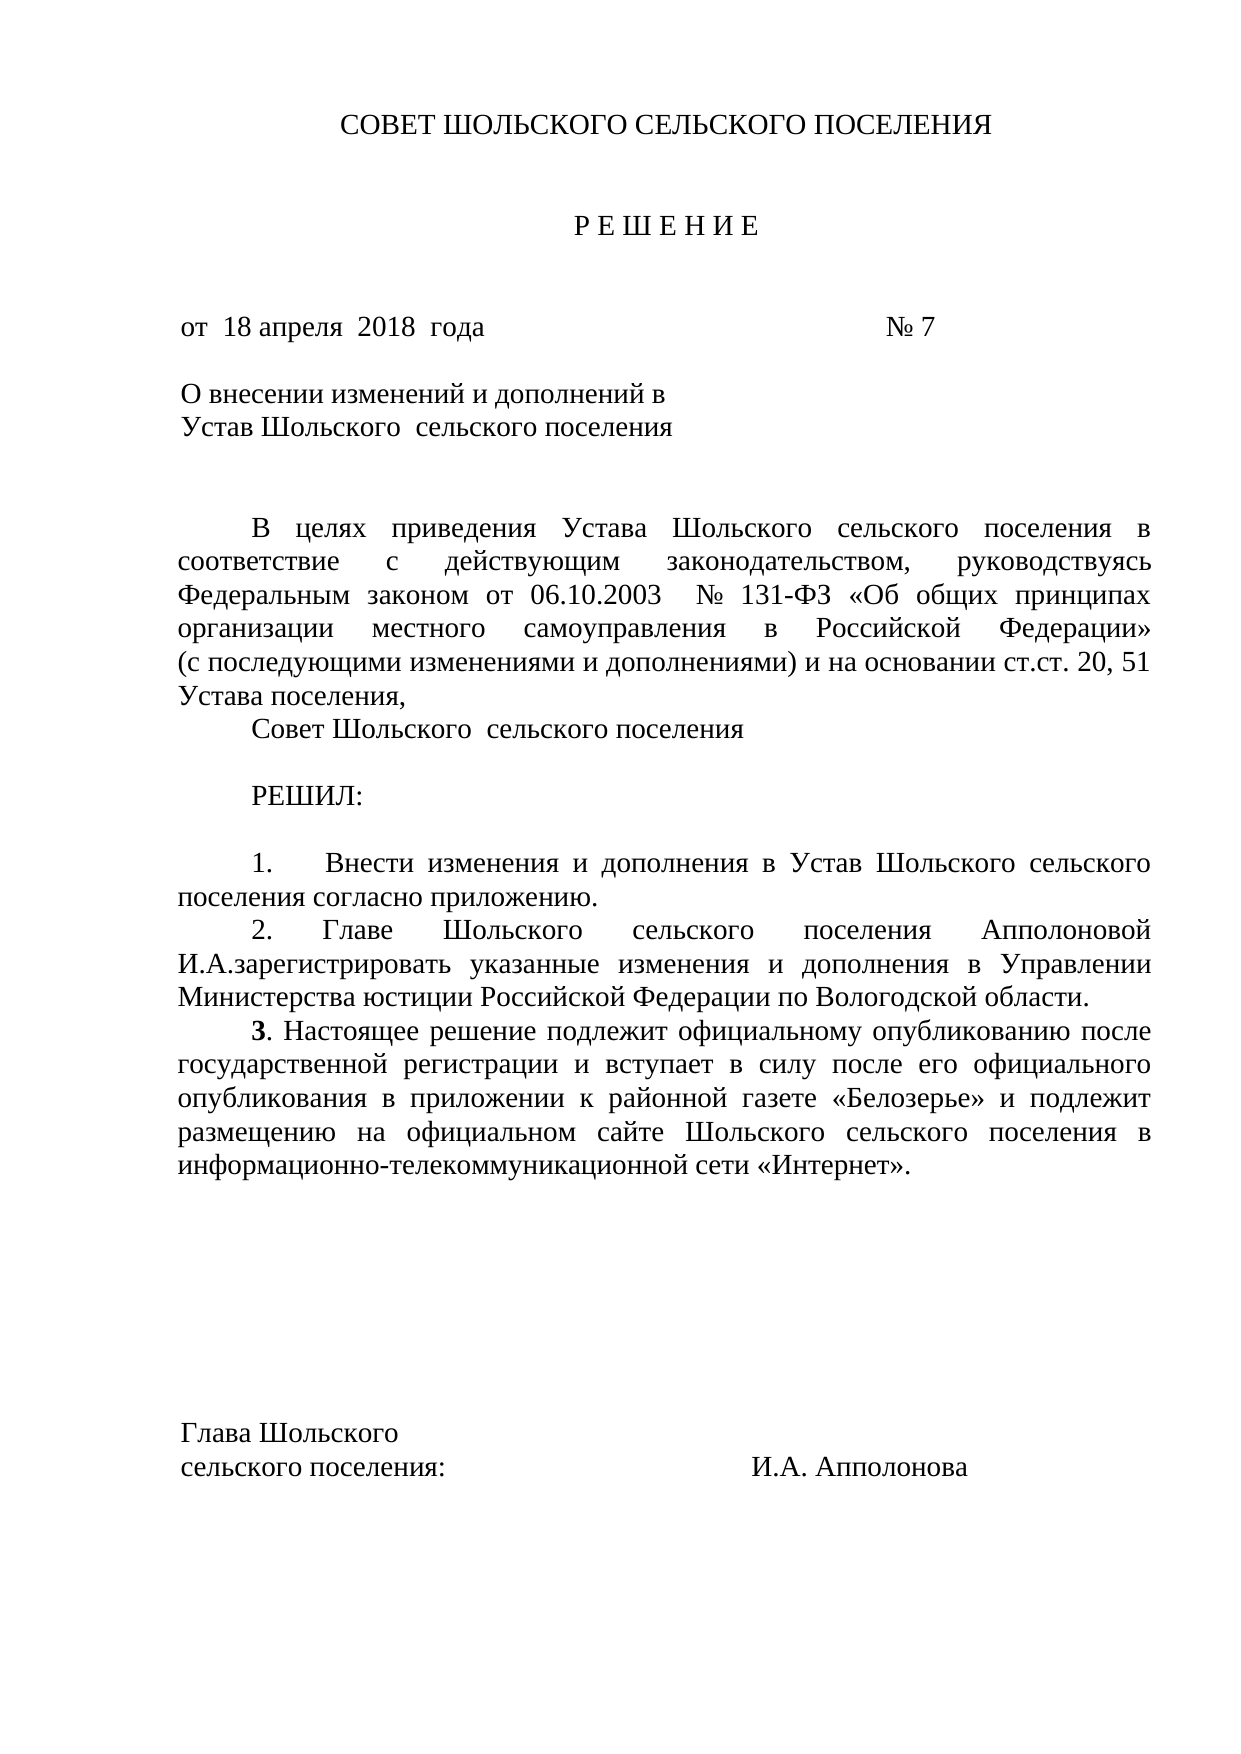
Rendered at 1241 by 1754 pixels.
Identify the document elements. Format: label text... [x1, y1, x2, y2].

text РЕШИЛ: [177, 778, 1152, 812]
text 3. Настоящее решение подлежит официальному опубликованию после государственной регистрации и вступает в силу после его официального опубликования в приложении к районной газете «Белозерье» и подлежит размещению на официальном сайте Шольского сельского поселения в информационно-телекоммуникационной сети «Интернет». [177, 1013, 1152, 1181]
text СОВЕТ ШОЛЬСКОГО СЕЛЬСКОГО ПОСЕЛЕНИЯ [177, 107, 1152, 141]
text Устав Шольского сельского поселения [177, 409, 1152, 443]
text от 18 апреля 2018 года № 7 [177, 309, 1152, 342]
text Глава Шольского [177, 1416, 1152, 1449]
text Совет Шольского сельского поселения [177, 711, 1152, 745]
text сельского поселения: И.А. Апполонова [177, 1449, 1152, 1483]
text О внесении изменений и дополнений в [177, 376, 1152, 409]
text 2. Главе Шольского сельского поселения Апполоновой И.А.зарегистрировать указанные изменения и дополнения в Управлении Министерства юстиции Российской Федерации по Вологодской области. [177, 912, 1152, 1013]
text 1. Внести изменения и дополнения в Устав Шольского сельского поселения согласно приложению. [177, 845, 1152, 912]
text В целях приведения Устава Шольского сельского поселения в соответствие с действующим законодательством, руководствуясь Федеральным законом от 06.10.2003 № 131-ФЗ «Об общих принципах организации местного самоуправления в Российской Федерации» (с последующими изменениями и дополнениями) и на основании ст.ст. 20, 51 Устава поселения, [177, 510, 1152, 711]
text Р Е Ш Е Н И Е [177, 208, 1152, 242]
